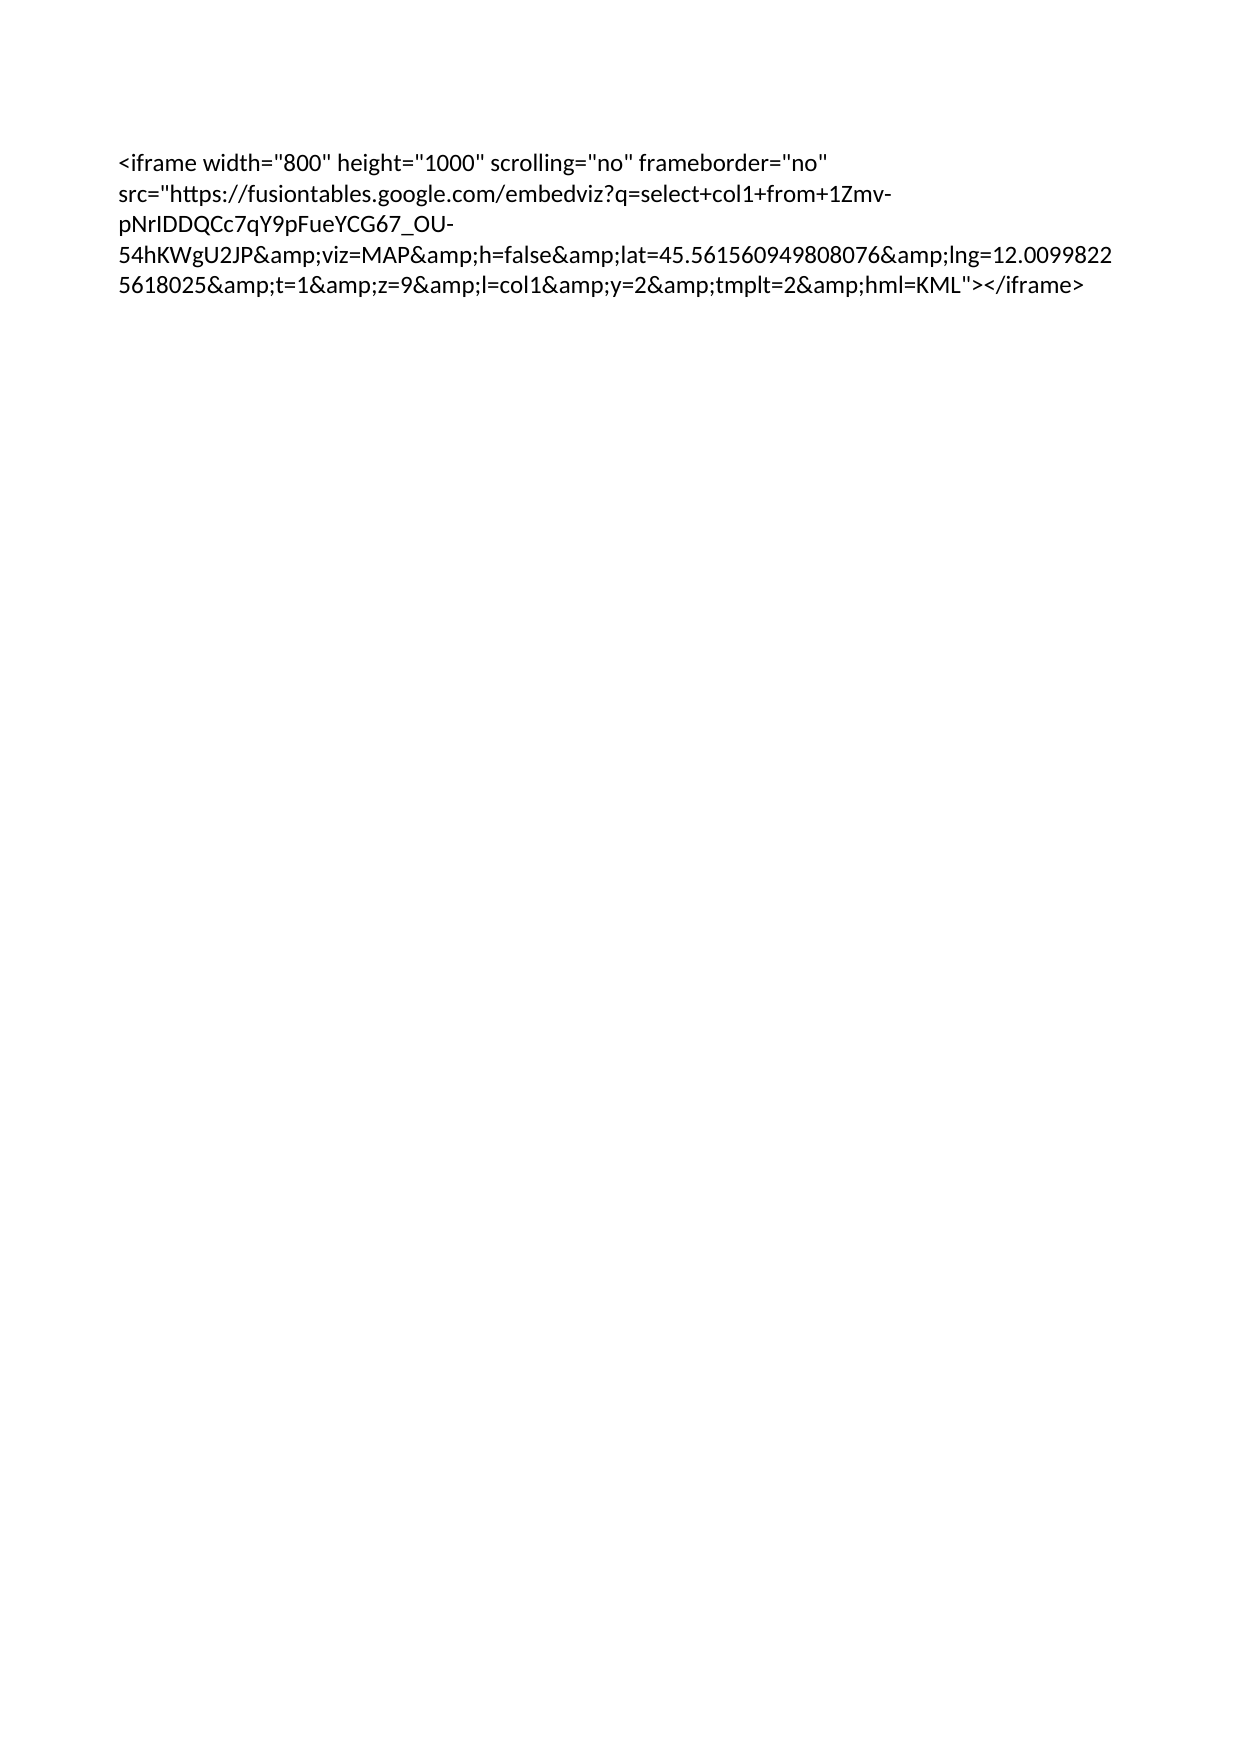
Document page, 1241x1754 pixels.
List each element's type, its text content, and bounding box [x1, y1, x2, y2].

text <iframe width="800" height="1000" scrolling="no" frameborder="no" src="https://fusiontables.google.com/embedviz?q=select+col1+from+1Zmv-pNrIDDQCc7qY9pFueYCG67_OU-54hKWgU2JP&amp;viz=MAP&amp;h=false&amp;lat=45.561560949808076&amp;lng=12.00998225618025&amp;t=1&amp;z=9&amp;l=col1&amp;y=2&amp;tmplt=2&amp;hml=KML"></iframe> [118, 148, 1122, 300]
